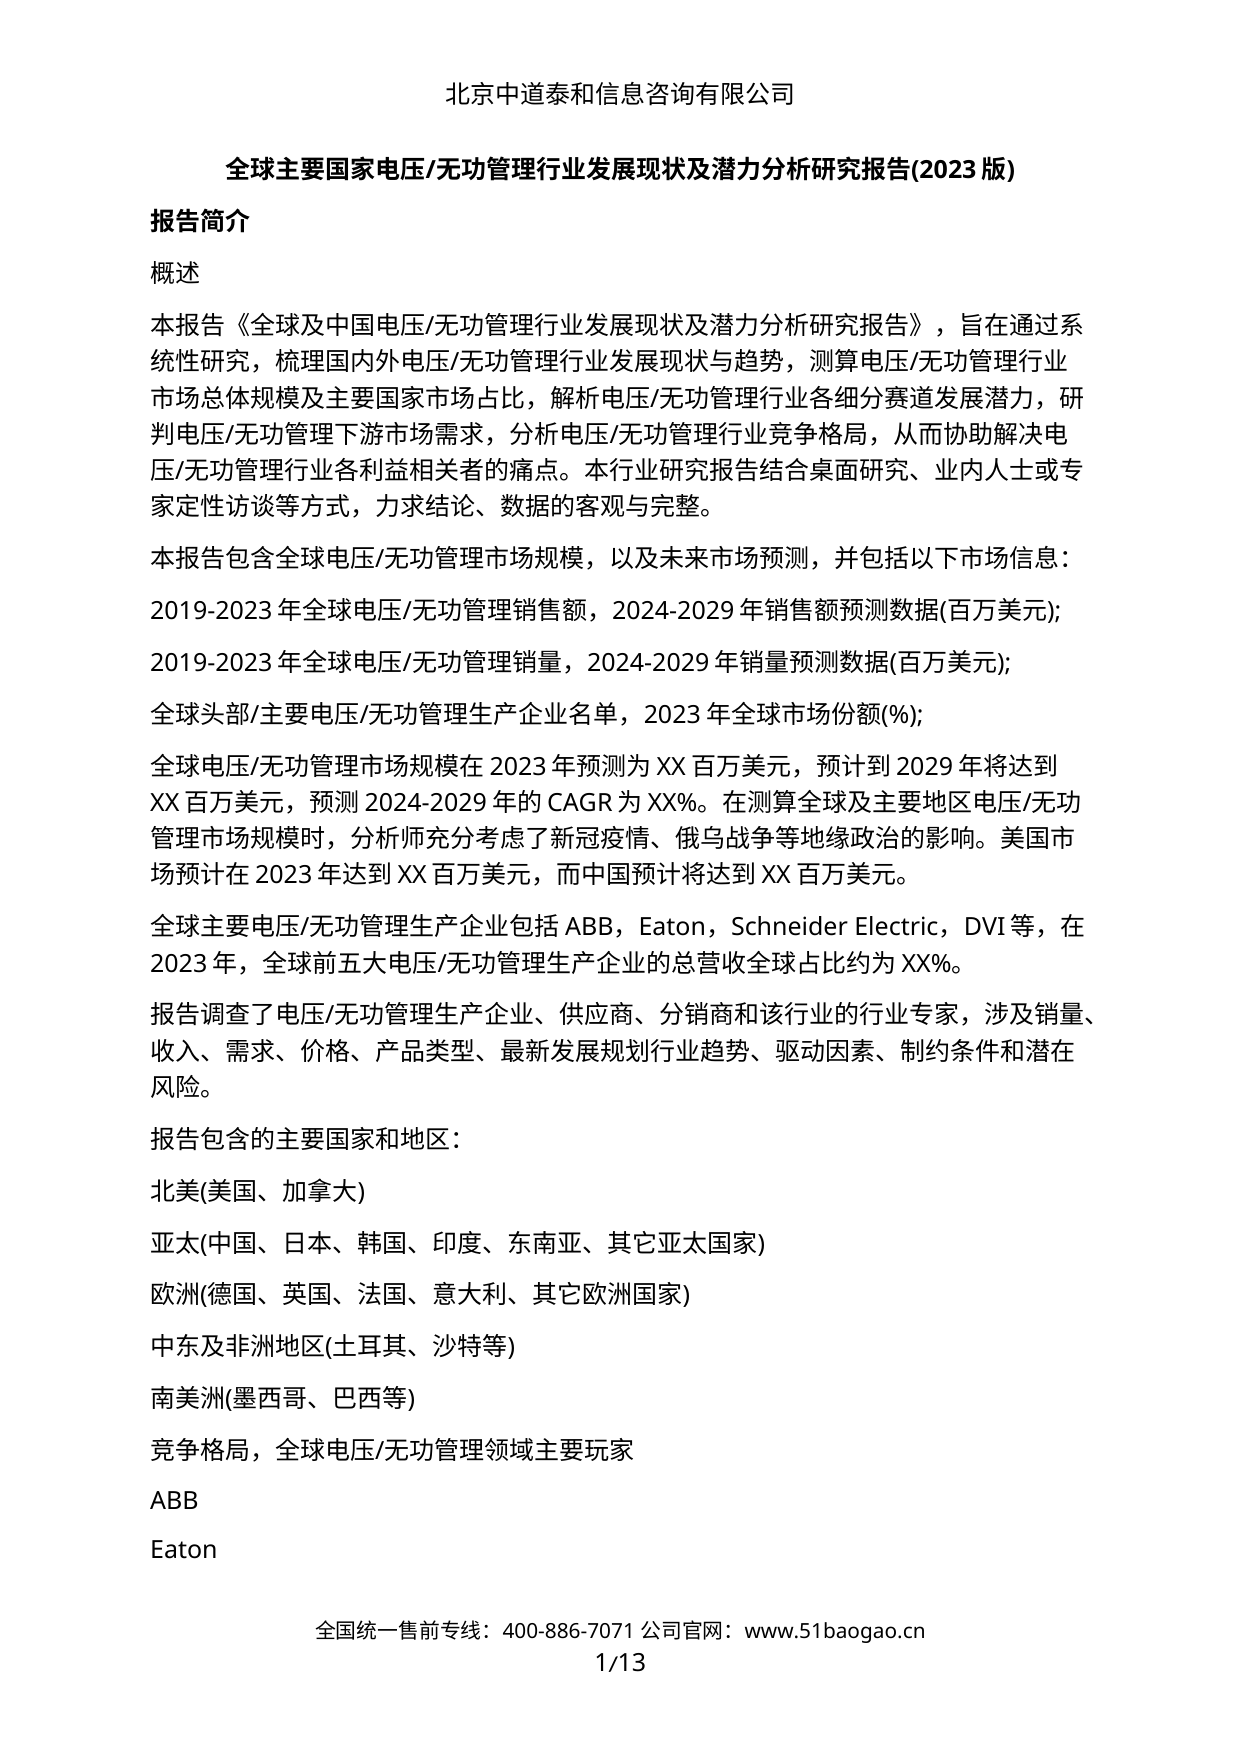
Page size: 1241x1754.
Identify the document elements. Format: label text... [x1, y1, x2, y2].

text Eaton [150, 1532, 1090, 1566]
text 全球电压/无功管理市场规模在2023年预测为XX百万美元，预计到2029年将达到XX百万美元，预测2024-2029年的CAGR为XX%。在测算全球及主要地区电压/无功管理市场规模时，分析师充分考虑了新冠疫情、俄乌战争等地缘政治的影响。美国市场预计在2023年达到XX百万美元，而中国预计将达到XX百万美元。 [150, 746, 1090, 891]
text 报告包含的主要国家和地区： [150, 1119, 1090, 1156]
text 南美洲(墨西哥、巴西等) [150, 1379, 1090, 1415]
text 亚太(中国、日本、韩国、印度、东南亚、其它亚太国家) [150, 1223, 1090, 1259]
text 概述 [150, 254, 1090, 290]
text 中东及非洲地区(土耳其、沙特等) [150, 1327, 1090, 1363]
text 欧洲(德国、英国、法国、意大利、其它欧洲国家) [150, 1275, 1090, 1311]
text ABB [150, 1482, 1090, 1517]
text 2019-2023年全球电压/无功管理销量，2024-2029年销量预测数据(百万美元); [150, 642, 1090, 679]
text 报告简介 [150, 202, 1090, 238]
text 本报告《全球及中国电压/无功管理行业发展现状及潜力分析研究报告》，旨在通过系统性研究，梳理国内外电压/无功管理行业发展现状与趋势，测算电压/无功管理行业市场总体规模及主要国家市场占比，解析电压/无功管理行业各细分赛道发展潜力，研判电压/无功管理下游市场需求，分析电压/无功管理行业竞争格局，从而协助解决电压/无功管理行业各利益相关者的痛点。本行业研究报告结合桌面研究、业内人士或专家定性访谈等方式，力求结论、数据的客观与完整。 [150, 306, 1090, 523]
text 竞争格局，全球电压/无功管理领域主要玩家 [150, 1431, 1090, 1467]
text 北美(美国、加拿大) [150, 1171, 1090, 1207]
text 全球主要国家电压/无功管理行业发展现状及潜力分析研究报告(2023版) [150, 150, 1090, 186]
text 本报告包含全球电压/无功管理市场规模，以及未来市场预测，并包括以下市场信息： [150, 539, 1090, 575]
text 2019-2023年全球电压/无功管理销售额，2024-2029年销售额预测数据(百万美元); [150, 591, 1090, 627]
text 报告调查了电压/无功管理生产企业、供应商、分销商和该行业的行业专家，涉及销量、收入、需求、价格、产品类型、最新发展规划行业趋势、驱动因素、制约条件和潜在风险。 [150, 995, 1090, 1104]
text 全球主要电压/无功管理生产企业包括 ABB，Eaton，Schneider Electric，DVI等，在2023年，全球前五大电压/无功管理生产企业的总营收全球占比约为XX%。 [150, 907, 1090, 979]
text 全球头部/主要电压/无功管理生产企业名单，2023年全球市场份额(%); [150, 694, 1090, 731]
